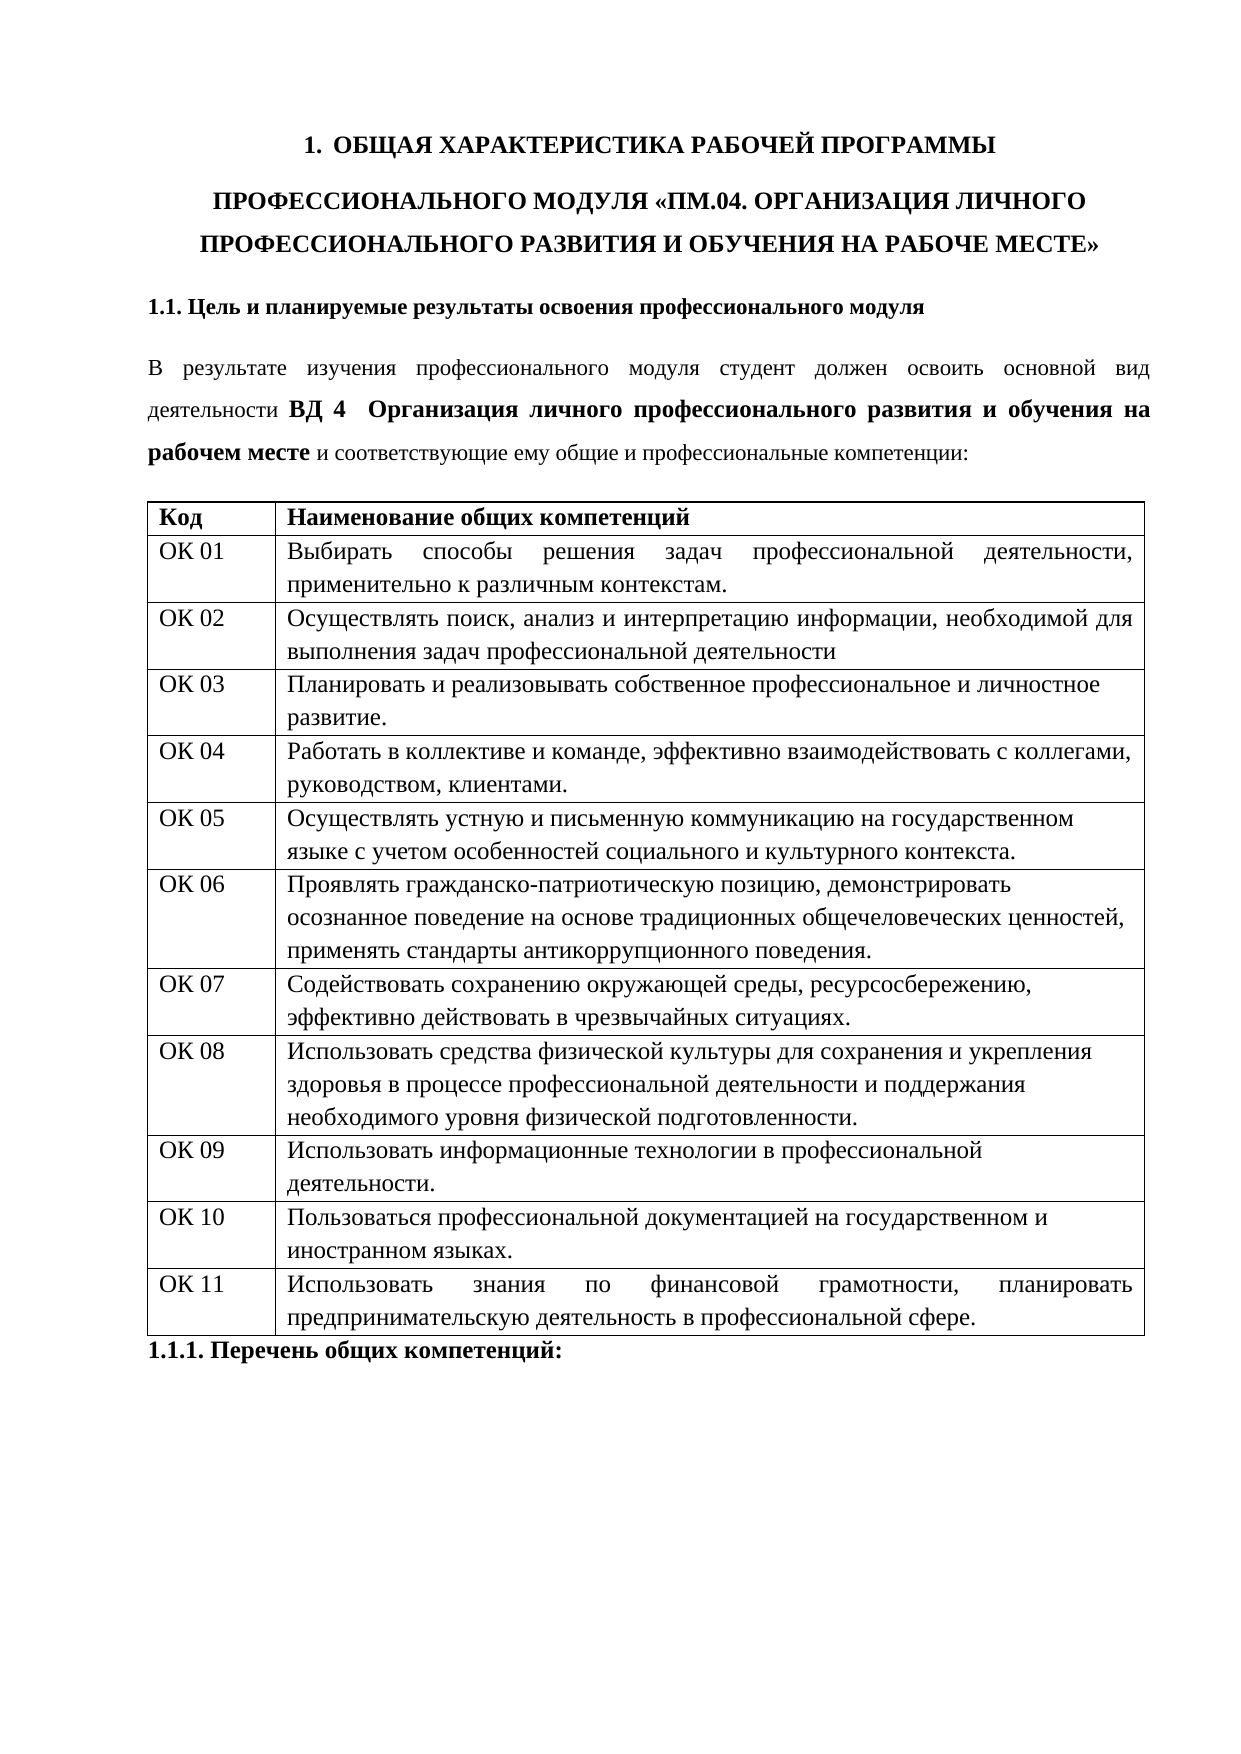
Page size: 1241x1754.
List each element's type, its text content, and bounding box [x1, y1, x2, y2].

table_cell Работать в коллективе и команде, эффективно взаимодействовать с коллегами, руководством, клиентами. [276, 736, 1144, 802]
table_cell ОК 01 [148, 536, 275, 602]
table_cell ОК 02 [148, 603, 275, 668]
text 1.1.1. Перечень общих компетенций: [148, 1336, 1152, 1364]
table_cell Планировать и реализовывать собственное профессиональное и личностное развитие. [276, 670, 1144, 735]
table_cell ОК 10 [148, 1202, 275, 1268]
table_cell Использовать знания по финансовой грамотности, планировать предпринимательскую деятельность в профессиональной сфере. [276, 1269, 1144, 1334]
table_cell Проявлять гражданско-патриотическую позицию, демонстрировать осознанное поведение на основе традиционных общечеловеческих ценностей, применять стандарты антикоррупционного поведения. [276, 870, 1144, 968]
table_cell ОК 06 [148, 870, 275, 968]
table_cell Содействовать сохранению окружающей среды, ресурсосбережению, эффективно действовать в чрезвычайных ситуациях. [276, 969, 1144, 1035]
table_cell ОК 07 [148, 969, 275, 1035]
list ОБЩАЯ ХАРАКТЕРИСТИКА РАБОЧЕЙ ПРОГРАММЫ [148, 131, 1152, 159]
text В результате изучения профессионального модуля студент должен освоить основной вид деятельности ВД 4 Организация личного профессионального развития и обучения на рабочем месте и соответствующие ему общие и профессиональные компетенции: [148, 354, 1152, 466]
table_cell Пользоваться профессиональной документацией на государственном и иностранном языках. [276, 1202, 1144, 1268]
table_cell Осуществлять устную и письменную коммуникацию на государственном языке с учетом особенностей социального и культурного контекста. [276, 803, 1144, 868]
text ПРОФЕССИОНАЛЬНОГО МОДУЛЯ «ПМ.04. ОРГАНИЗАЦИЯ ЛИЧНОГО ПРОФЕССИОНАЛЬНОГО РАЗВИТИЯ И ОБУЧЕНИЯ НА РАБОЧЕ МЕСТЕ» [148, 186, 1152, 258]
table_cell Использовать информационные технологии в профессиональной деятельности. [276, 1136, 1144, 1201]
text 1.1. Цель и планируемые результаты освоения профессионального модуля [148, 293, 1152, 320]
table_cell ОК 09 [148, 1136, 275, 1201]
table_cell ОК 03 [148, 670, 275, 735]
table_header Код [148, 503, 275, 535]
table_header Наименование общих компетенций [276, 503, 1144, 535]
table_cell Осуществлять поиск, анализ и интерпретацию информации, необходимой для выполнения задач профессиональной деятельности [276, 603, 1144, 668]
table_cell ОК 08 [148, 1036, 275, 1134]
table_cell ОК 11 [148, 1269, 275, 1334]
table_cell ОК 04 [148, 736, 275, 802]
table_cell Выбирать способы решения задач профессиональной деятельности, применительно к различным контекстам. [276, 536, 1144, 602]
table_cell Использовать средства физической культуры для сохранения и укрепления здоровья в процессе профессиональной деятельности и поддержания необходимого уровня физической подготовленности. [276, 1036, 1144, 1134]
table_cell ОК 05 [148, 803, 275, 868]
